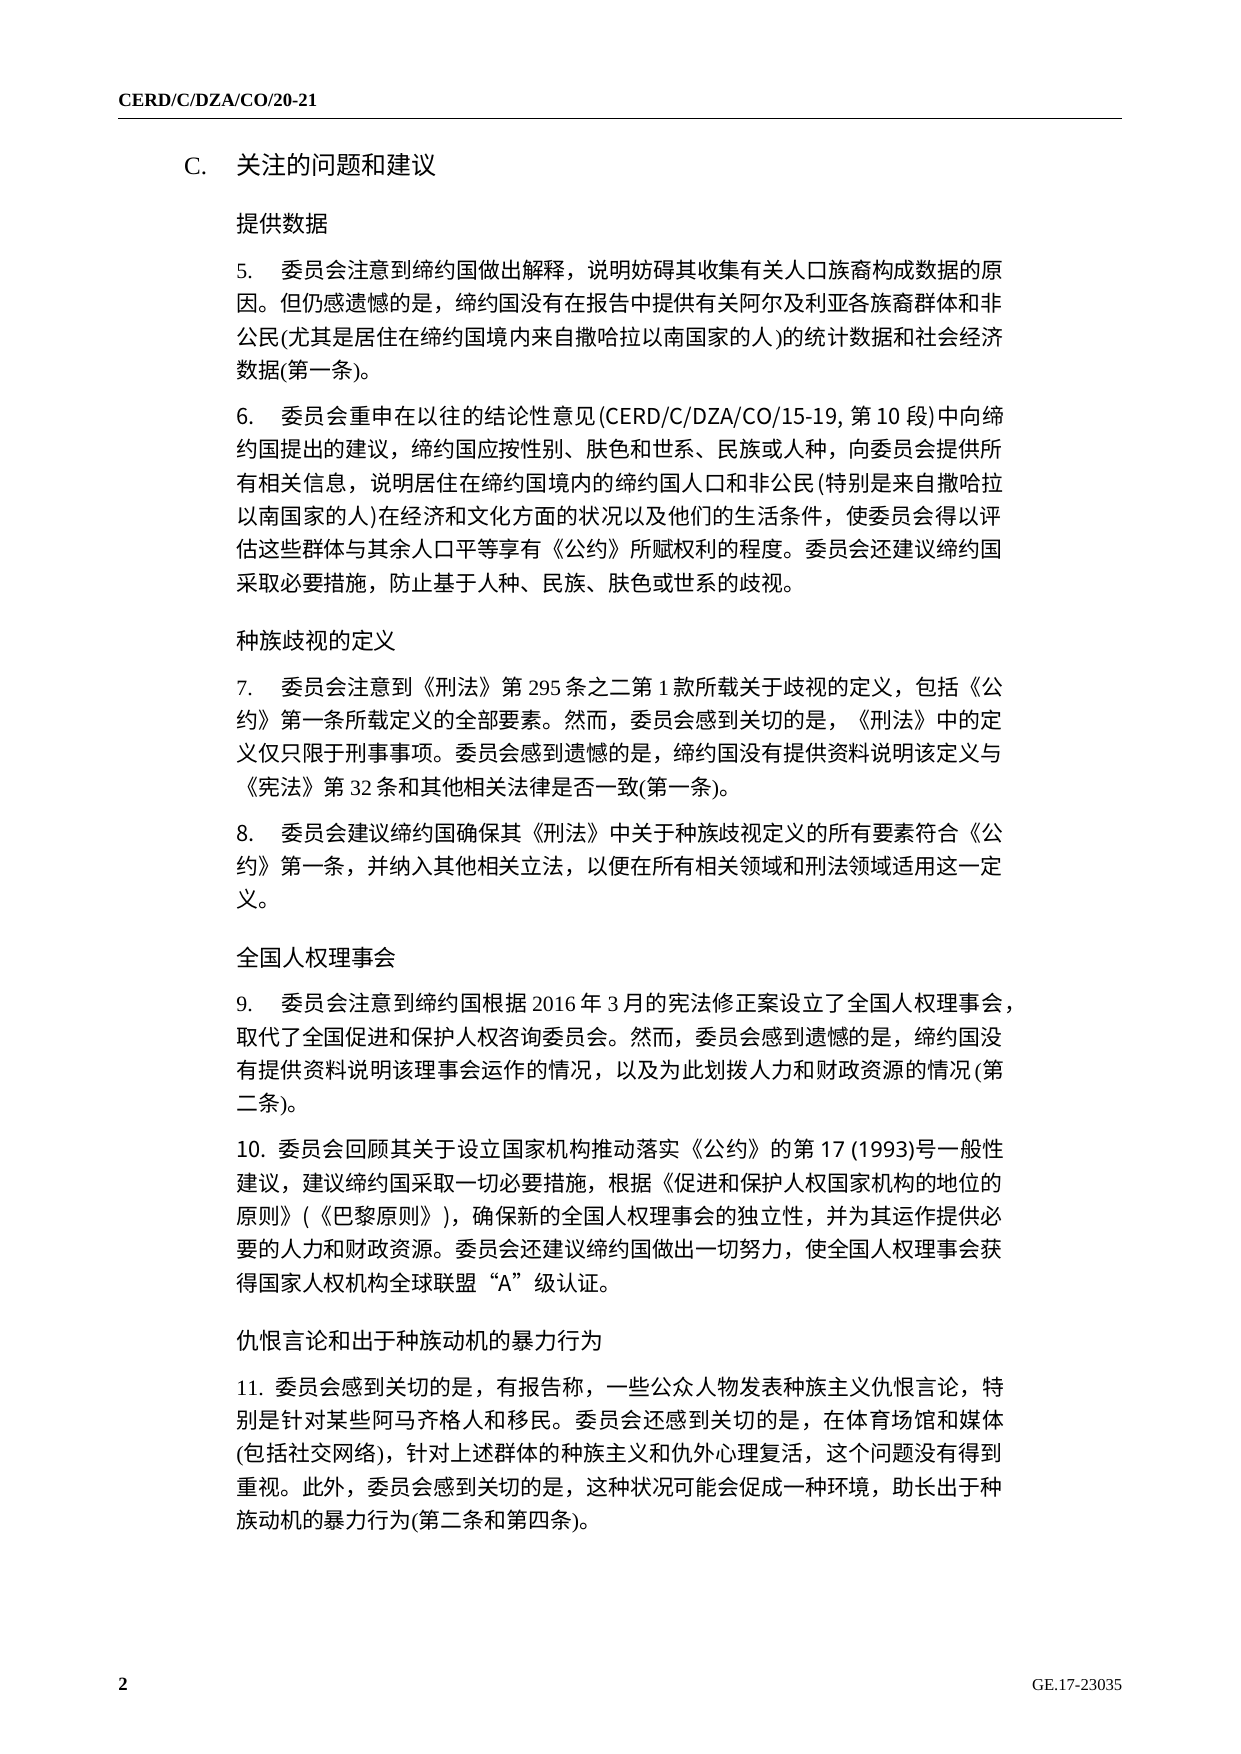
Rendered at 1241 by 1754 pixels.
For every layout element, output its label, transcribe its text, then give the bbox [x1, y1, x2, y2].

text 7. 委员会注意到《刑法》第295条之二第1款所载关于歧视的定义，包括《公约》第一条所载定义的全部要素。然而，委员会感到关切的是，《刑法》中的定义仅只限于刑事事项。委员会感到遗憾的是，缔约国没有提供资料说明该定义与《宪法》第32条和其他相关法律是否一致(第一条)。 [236, 668, 1004, 802]
text 仇恨言论和出于种族动机的暴力行为 [118, 1323, 1004, 1356]
text 全国人权理事会 [118, 939, 1004, 973]
text 提供数据 [118, 206, 1004, 239]
text C. 关注的问题和建议 [118, 148, 1004, 181]
text 10. 委员会回顾其关于设立国家机构推动落实《公约》的第17 (1993)号一般性建议，建议缔约国采取一切必要措施，根据《促进和保护人权国家机构的地位的原则》(《巴黎原则》)，确保新的全国人权理事会的独立性，并为其运作提供必要的人力和财政资源。委员会还建议缔约国做出一切努力，使全国人权理事会获得国家人权机构全球联盟“A”级认证。 [236, 1131, 1004, 1298]
text 种族歧视的定义 [118, 623, 1004, 656]
text 6. 委员会重申在以往的结论性意见(CERD/C/DZA/CO/15-19, 第10段)中向缔约国提出的建议，缔约国应按性别、肤色和世系、民族或人种，向委员会提供所有相关信息，说明居住在缔约国境内的缔约国人口和非公民(特别是来自撒哈拉以南国家的人)在经济和文化方面的状况以及他们的生活条件，使委员会得以评估这些群体与其余人口平等享有《公约》所赋权利的程度。委员会还建议缔约国采取必要措施，防止基于人种、民族、肤色或世系的歧视。 [236, 398, 1004, 598]
text 8. 委员会建议缔约国确保其《刑法》中关于种族歧视定义的所有要素符合《公约》第一条，并纳入其他相关立法，以便在所有相关领域和刑法领域适用这一定义。 [236, 814, 1004, 914]
text 11. 委员会感到关切的是，有报告称，一些公众人物发表种族主义仇恨言论，特别是针对某些阿马齐格人和移民。委员会还感到关切的是，在体育场馆和媒体(包括社交网络)，针对上述群体的种族主义和仇外心理复活，这个问题没有得到重视。此外，委员会感到关切的是，这种状况可能会促成一种环境，助长出于种族动机的暴力行为(第二条和第四条)。 [236, 1368, 1004, 1535]
text 5. 委员会注意到缔约国做出解释，说明妨碍其收集有关人口族裔构成数据的原因。但仍感遗憾的是，缔约国没有在报告中提供有关阿尔及利亚各族裔群体和非公民(尤其是居住在缔约国境内来自撒哈拉以南国家的人)的统计数据和社会经济数据(第一条)。 [236, 252, 1004, 385]
text 9. 委员会注意到缔约国根据2016年3月的宪法修正案设立了全国人权理事会，取代了全国促进和保护人权咨询委员会。然而，委员会感到遗憾的是，缔约国没有提供资料说明该理事会运作的情况，以及为此划拨人力和财政资源的情况(第二条)。 [236, 985, 1004, 1118]
